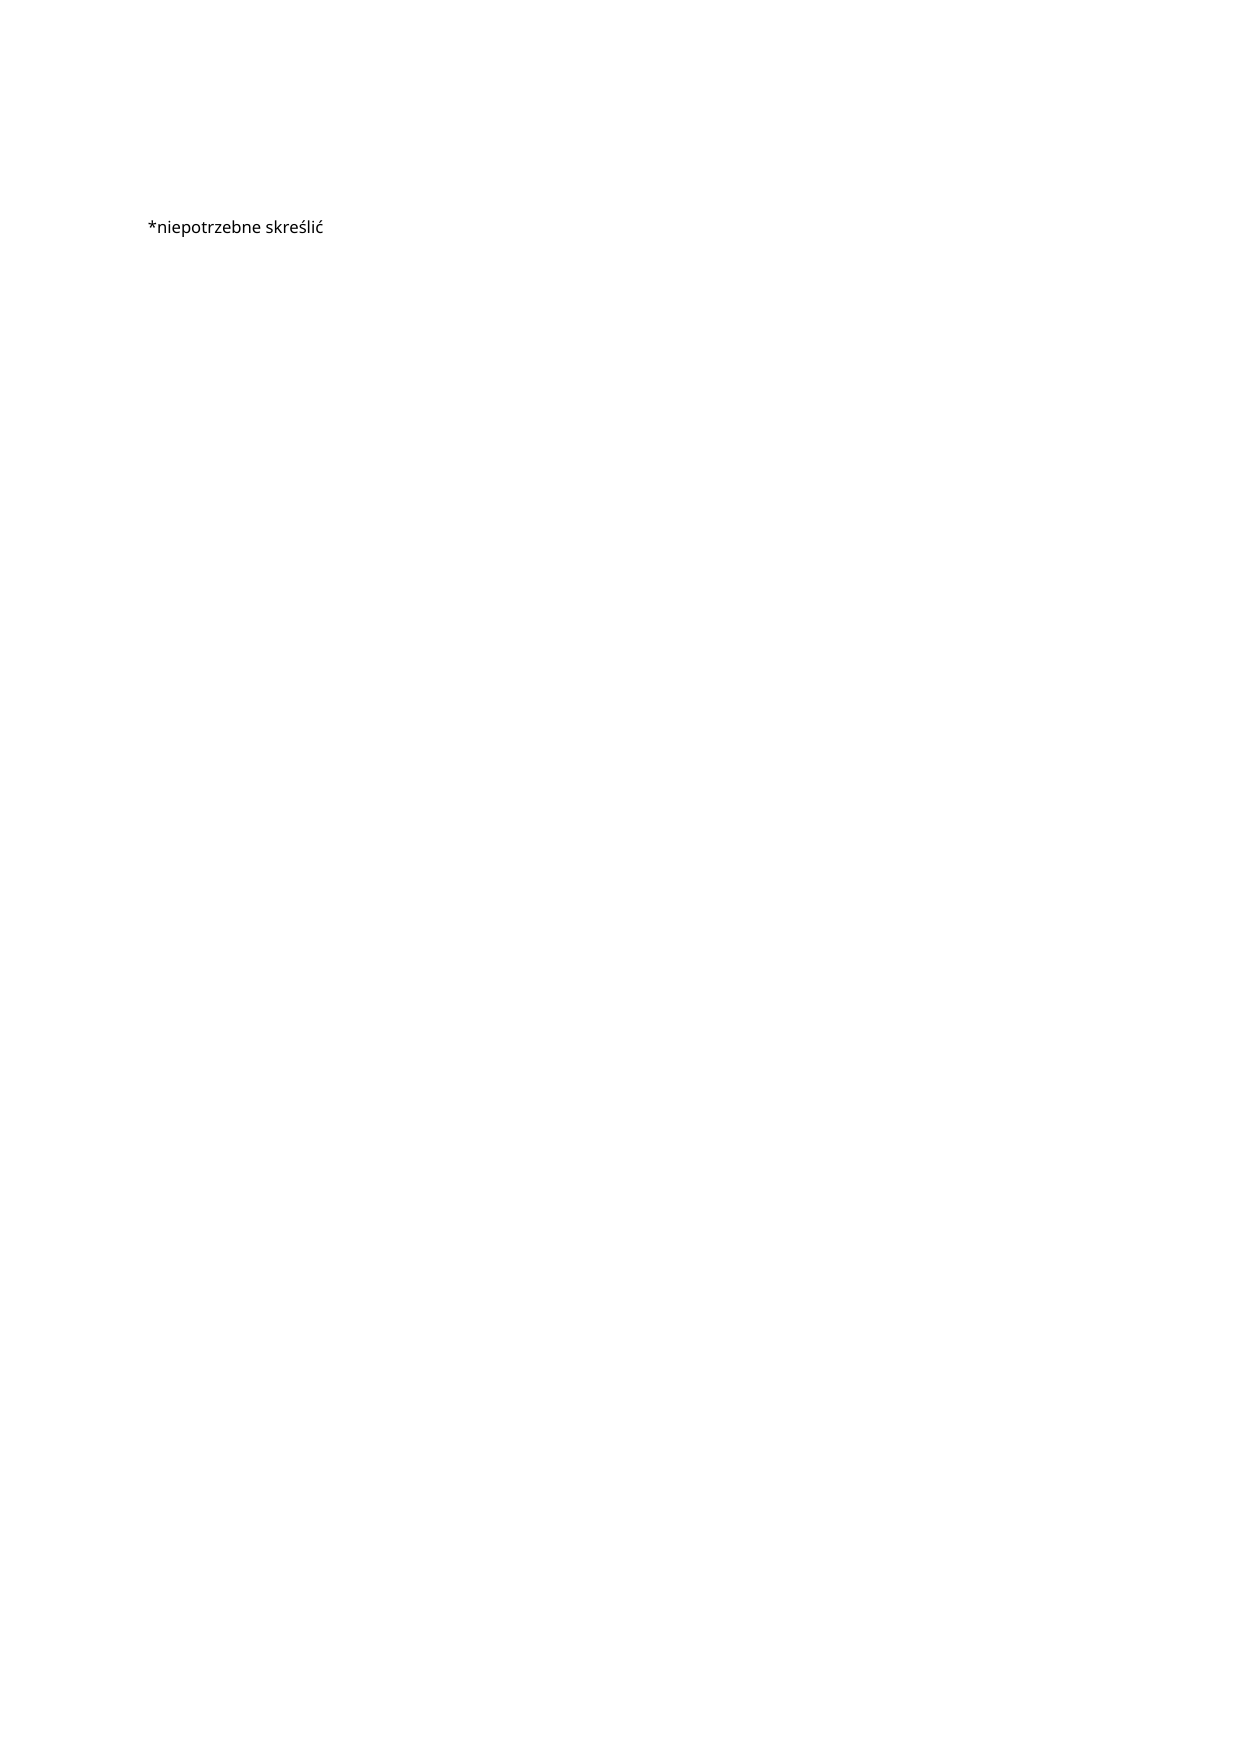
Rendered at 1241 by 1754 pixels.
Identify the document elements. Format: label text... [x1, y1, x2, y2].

text *niepotrzebne skreślić [148, 216, 1093, 238]
